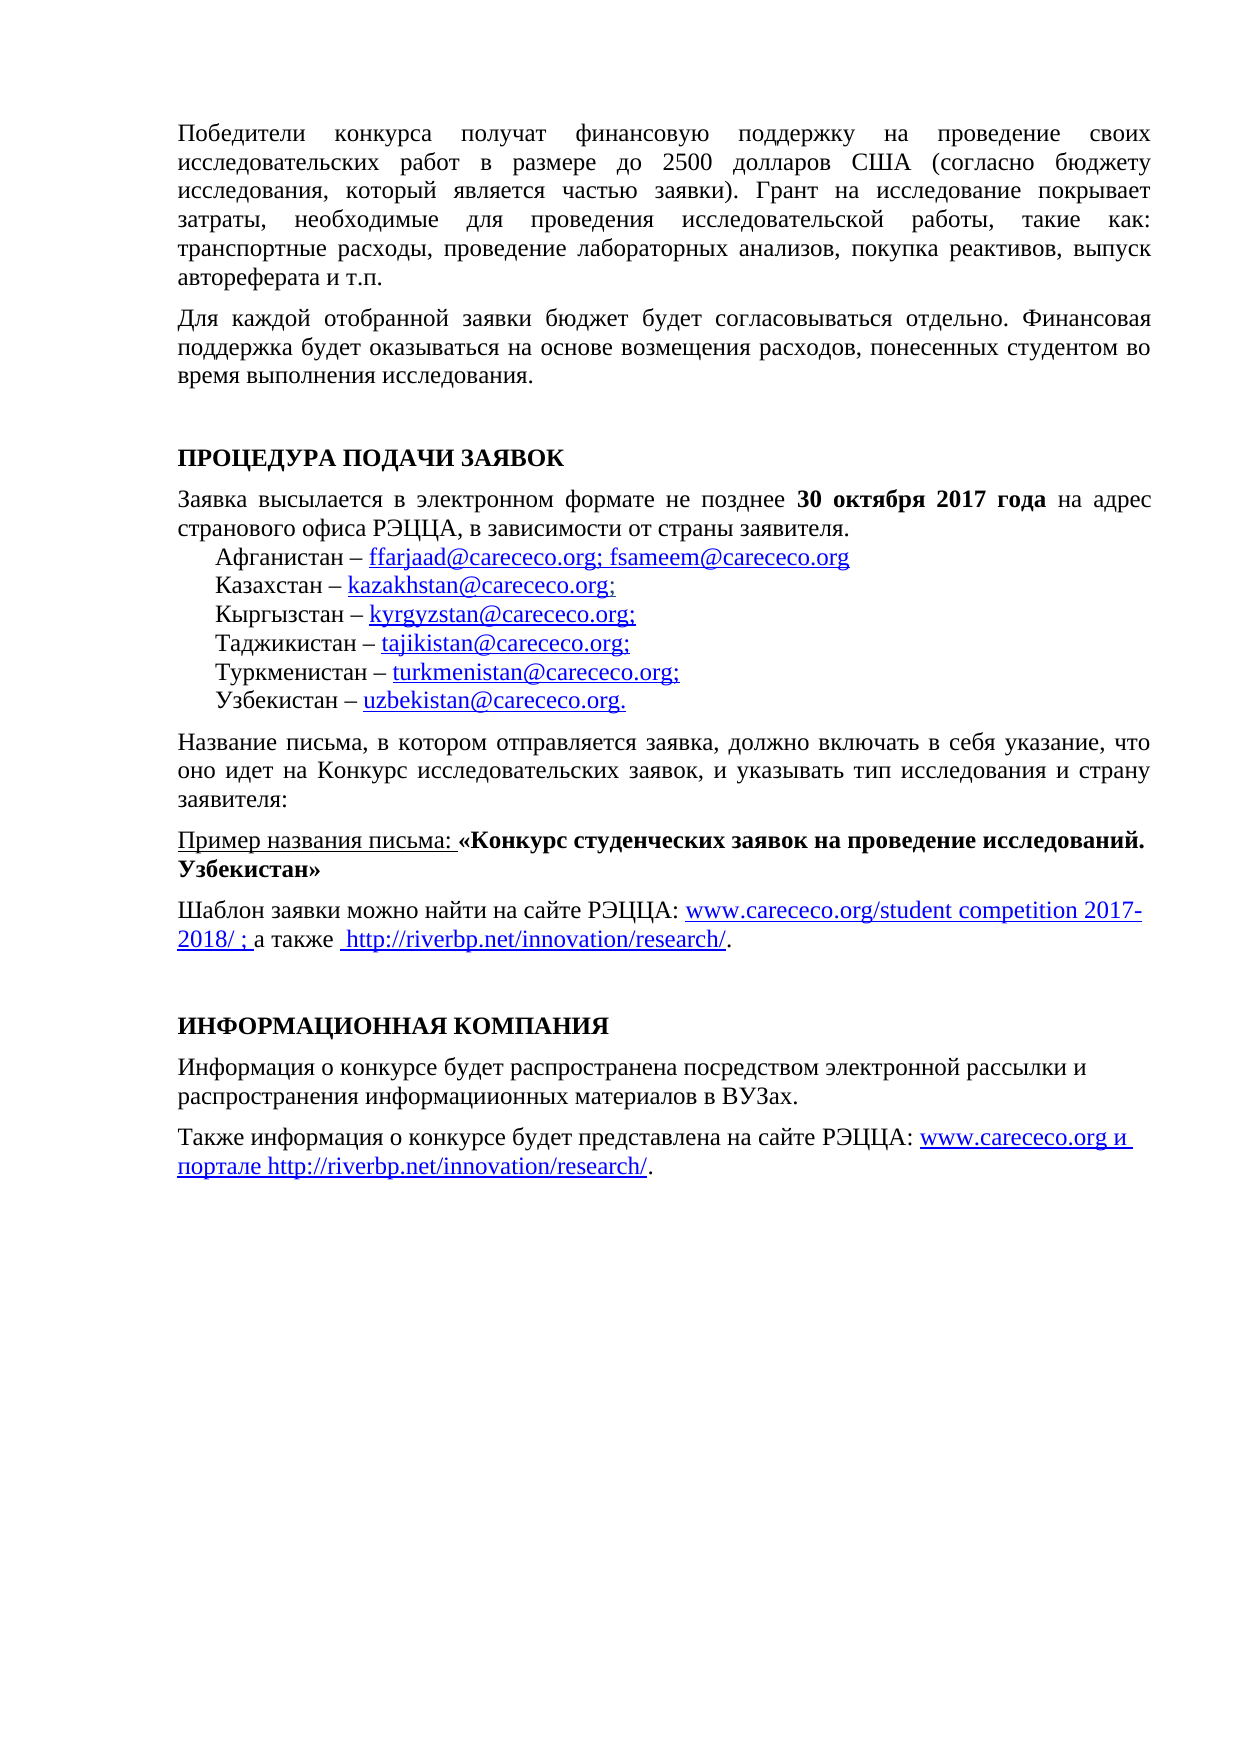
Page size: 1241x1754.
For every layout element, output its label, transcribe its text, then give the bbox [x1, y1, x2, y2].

text Туркменистан – turkmenistan@carececo.org; [215, 657, 1152, 686]
text ИНФОРМАЦИОННАЯ КОМПАНИЯ [177, 1011, 1152, 1040]
text Таджикистан – tajikistan@carececo.org; [381, 628, 1152, 657]
text Афганистан – ffarjaad@carececo.org; fsameem@carececo.org [215, 542, 1152, 571]
list Для каждой отобранной заявки бюджет будет согласовываться отдельно. Финансовая поддержка будет оказываться на основе возмещения расходов, понесенных студентом во время выполнения исследования. [177, 303, 1152, 389]
text Заявка высылается в электронном формате не позднее 30 октября 2017 года на адрес странового офиса РЭЦЦА, в зависимости от страны заявителя. [177, 484, 1152, 542]
text Пример названия письма: «Конкурс студенческих заявок на проведение исследований. Узбекистан» [177, 826, 1152, 883]
text Победители конкурса получат финансовую поддержку на проведение своих исследовательских работ в размере до 2500 долларов США (согласно бюджету исследования, который является частью заявки). Грант на исследование покрывает затраты, необходимые для проведения исследовательской работы, такие как: транспортные расходы, проведение лабораторных анализов, покупка реактивов, выпуск автореферата и т.п. [177, 118, 1152, 291]
text Также информация о конкурсе будет представлена на сайте РЭЦЦА: www.carececo.org и портале http://riverbp.net/innovation/research/. [177, 1122, 1152, 1180]
text Шаблон заявки можно найти на сайте РЭЦЦА: www.carececo.org/student competition 2017-2018/ ; а также http://riverbp.net/innovation/research/. [177, 896, 1152, 953]
text Узбекистан – uzbekistan@carececo.org. [215, 686, 1152, 714]
text Информация о конкурсе будет распространена посредством электронной рассылки и распространения информациионных материалов в ВУЗах. [177, 1052, 1152, 1110]
text Название письма, в котором отправляется заявка, должно включать в себя указание, что оно идет на Конкурс исследовательских заявок, и указывать тип исследования и страну заявителя: [177, 727, 1152, 813]
text Таджикистан – tajikistan@carececo.org; [215, 628, 375, 657]
text ПРОЦЕДУРА ПОДАЧИ ЗАЯВОК [177, 443, 1152, 472]
text Кыргызстан – kyrgyzstan@carececo.org; [215, 599, 1152, 628]
text Казахстан – kazakhstan@carececo.org; [215, 571, 1152, 599]
